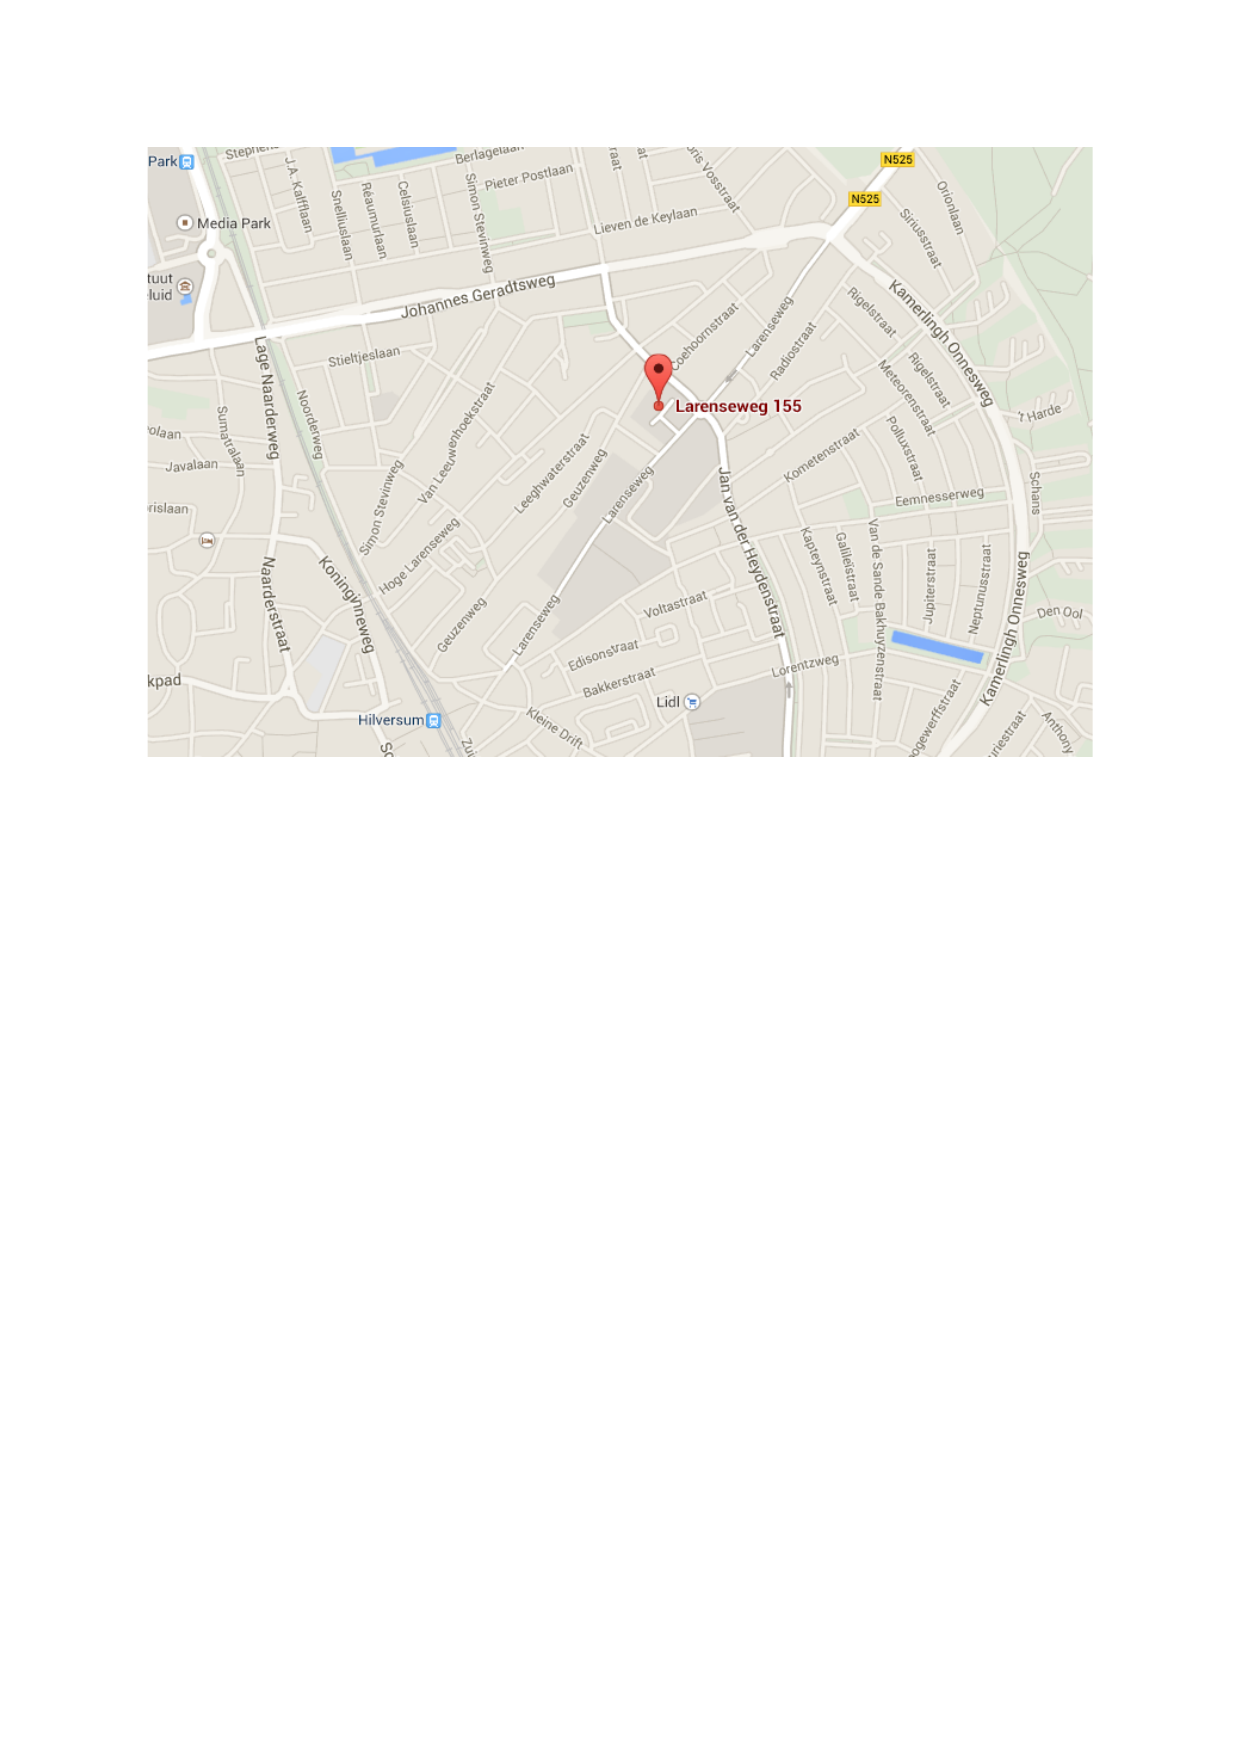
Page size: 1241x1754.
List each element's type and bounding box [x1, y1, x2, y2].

picture [147, 147, 1093, 757]
